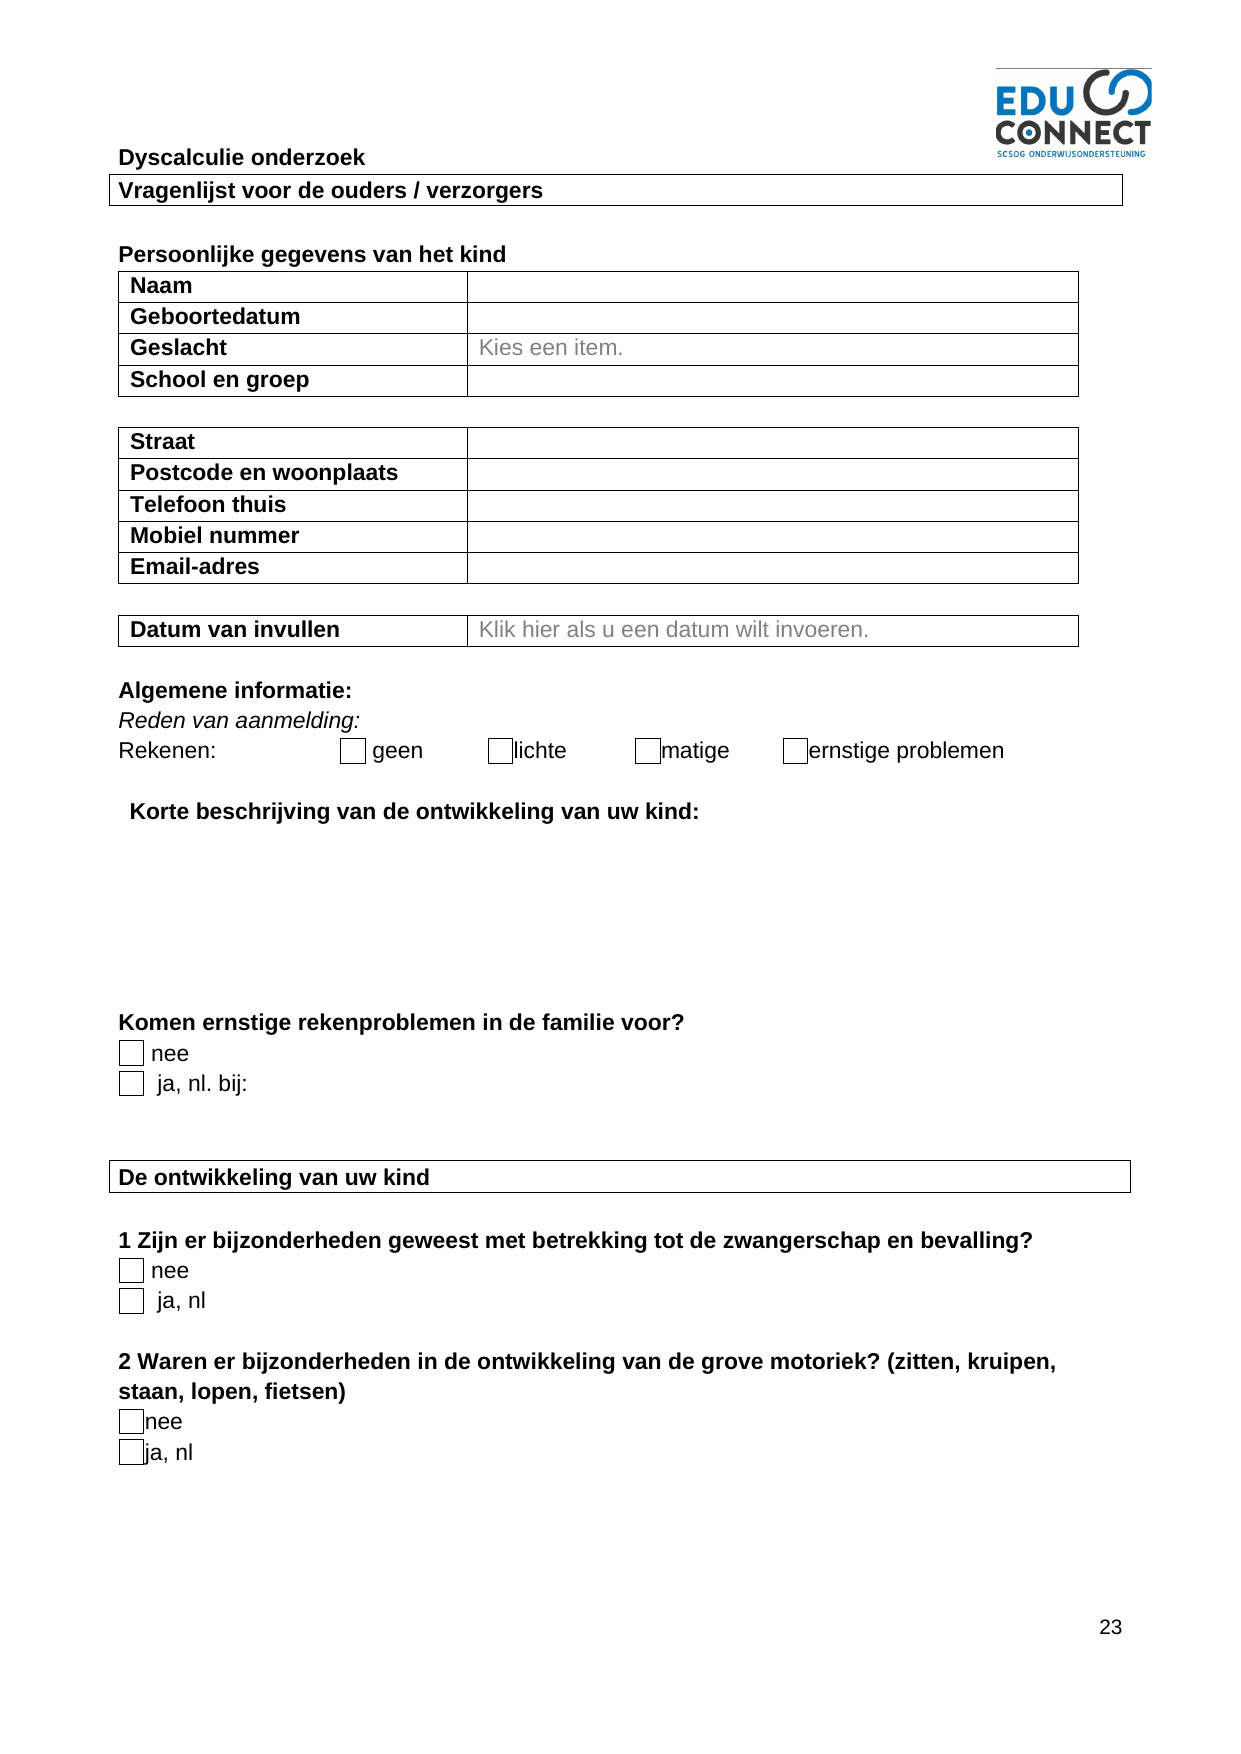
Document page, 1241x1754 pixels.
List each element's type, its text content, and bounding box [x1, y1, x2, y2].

table_cell School en groep [119, 366, 467, 396]
table_cell [468, 459, 1078, 489]
text nee [118, 1408, 1122, 1434]
text Komen ernstige rekenproblemen in de familie voor? [118, 1009, 1122, 1036]
table_cell Email-adres [119, 553, 467, 583]
table_cell Mobiel nummer [119, 522, 467, 552]
picture [995, 68, 1152, 157]
table_header Klik hier als u een datum wilt invoeren. [468, 616, 1078, 646]
table_cell Kies een item. [468, 334, 1078, 364]
text ja, nl [118, 1287, 1122, 1314]
table_cell Telefoon thuis [119, 491, 467, 521]
text nee [118, 1257, 1122, 1283]
text Algemene informatie: [118, 677, 1122, 703]
text ja, nl [118, 1438, 1122, 1465]
text Vragenlijst voor de ouders / verzorgers [110, 175, 1122, 205]
table_cell [468, 553, 1078, 583]
table_header [468, 428, 1078, 458]
table_cell Geboortedatum [119, 303, 467, 333]
text Reden van aanmelding: [118, 707, 1122, 733]
table_cell [468, 522, 1078, 552]
text 2 Waren er bijzonderheden in de ontwikkeling van de grove motoriek? (zitten, kruipen, staan, lopen, fietsen) [118, 1348, 1122, 1404]
table_cell Geslacht [119, 334, 467, 364]
table_cell Postcode en woonplaats [119, 459, 467, 489]
text De ontwikkeling van uw kind [110, 1161, 1130, 1192]
text ja, nl. bij: [118, 1070, 1122, 1096]
table_cell [468, 366, 1078, 396]
text nee [118, 1039, 1122, 1066]
text Dyscalculie onderzoek [118, 144, 1122, 170]
table_header Straat [119, 428, 467, 458]
text Rekenen: geen lichte matige ernstige problemen [118, 737, 1122, 764]
table_header Korte beschrijving van de ontwikkeling van uw kind: [118, 798, 1078, 979]
table_cell [468, 491, 1078, 521]
table_header Naam [119, 272, 467, 302]
table_header [468, 272, 1078, 302]
text Persoonlijke gegevens van het kind [118, 241, 1122, 267]
text 1 Zijn er bijzonderheden geweest met betrekking tot de zwangerschap en bevalling? [118, 1227, 1122, 1253]
table_cell [468, 303, 1078, 333]
table_header Datum van invullen [119, 616, 467, 646]
